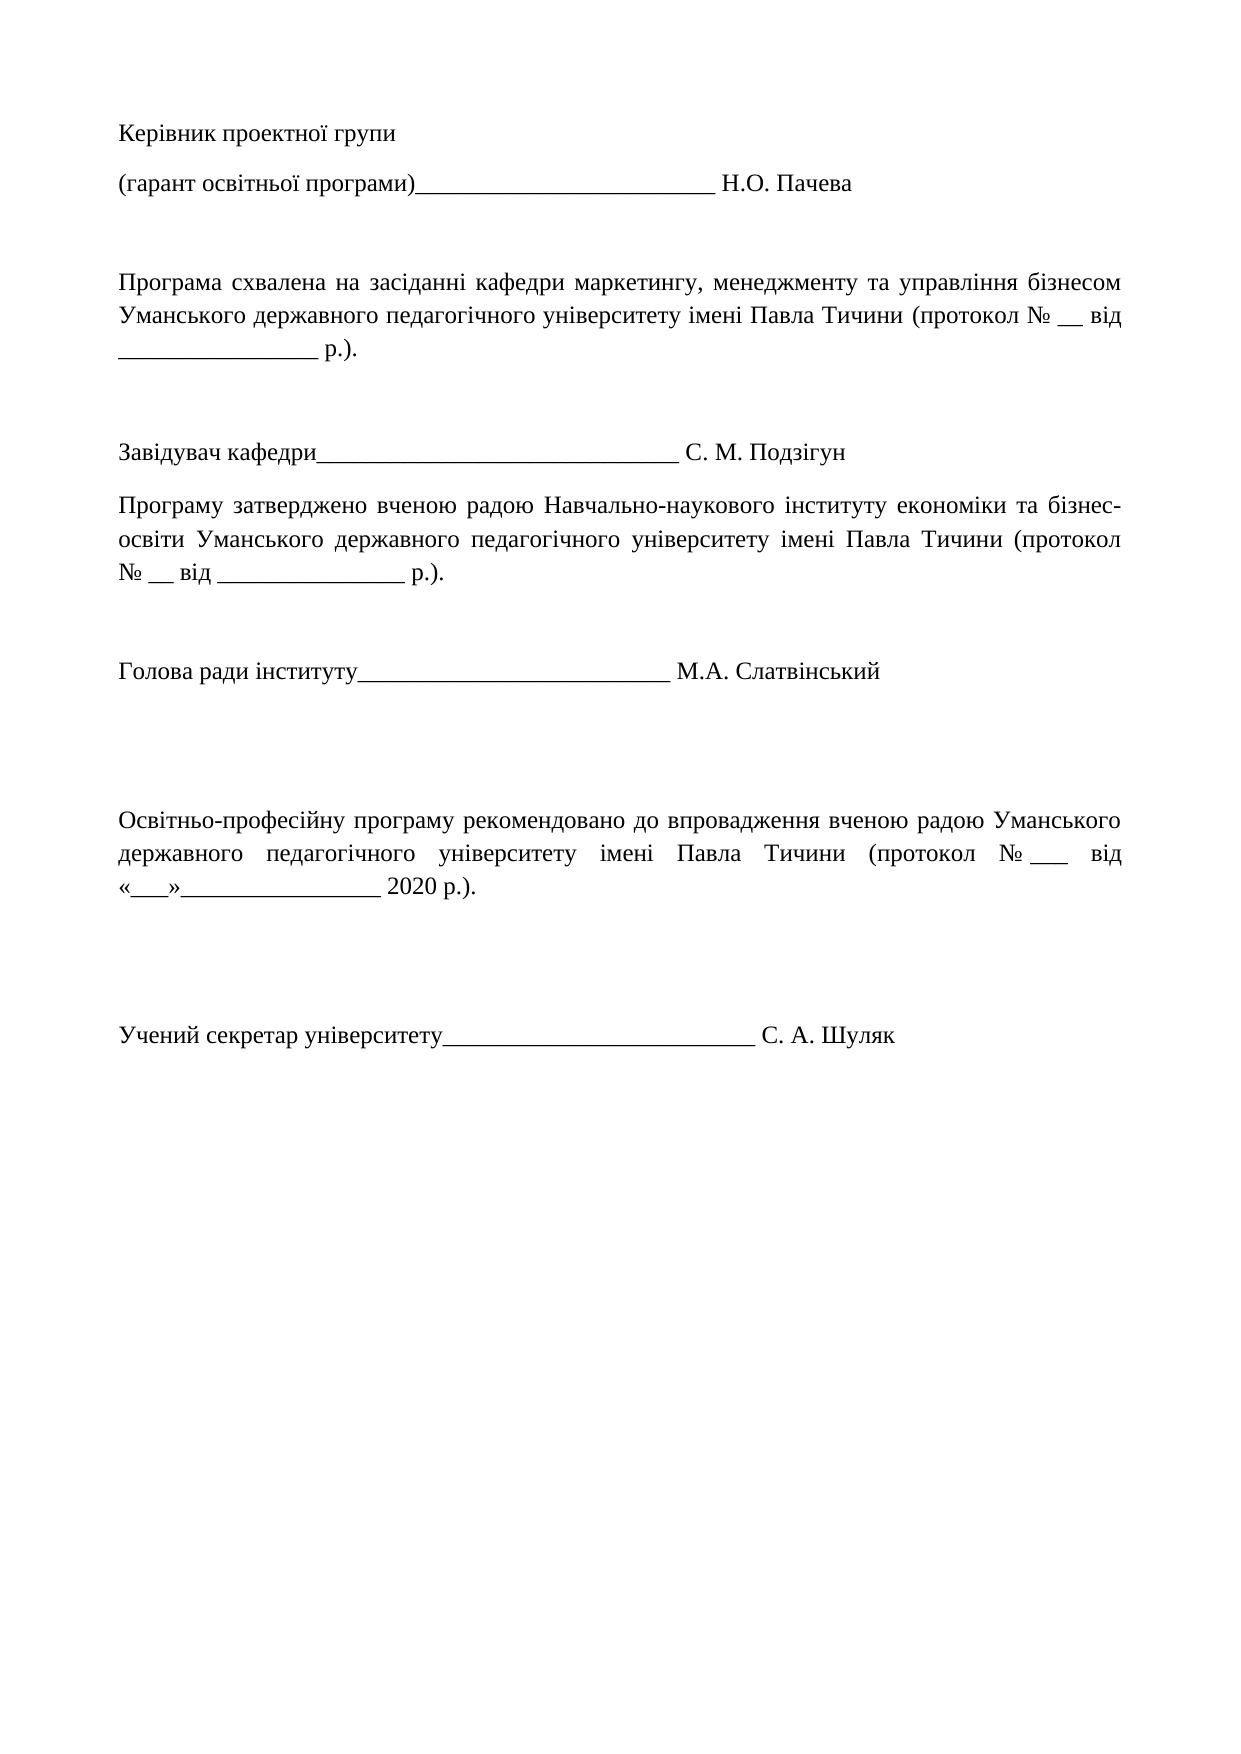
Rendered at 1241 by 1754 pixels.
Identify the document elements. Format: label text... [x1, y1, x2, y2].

text Програма схвалена на засіданні кафедри маркетингу, менеджменту та управління бізнесом Уманського державного педагогічного університету імені Павла Тичини (протокол № __ від ________________ р.). [118, 267, 1122, 362]
text Голова ради інституту_________________________ М.А. Слатвінський [118, 656, 1122, 685]
text Освітньо-професійну програму рекомендовано до впровадження вченою радою Уманського державного педагогічного університету імені Павла Тичини (протокол № ___ від «___»________________ 2020 р.). [118, 805, 1122, 900]
text Завідувач кафедри_____________________________ С. М. Подзігун [118, 437, 1122, 466]
text Програму затверджено вченою радою Навчально-наукового інституту економіки та бізнес-освіти Уманського державного педагогічного університету імені Павла Тичини (протокол № __ від _______________ р.). [118, 491, 1122, 585]
text Учений секретар університету_________________________ С. А. Шуляк [118, 1020, 1122, 1049]
text (гарант освітньої програми)________________________ Н.О. Пачева [118, 168, 1122, 197]
text Керівник проектної групи [118, 118, 1122, 147]
